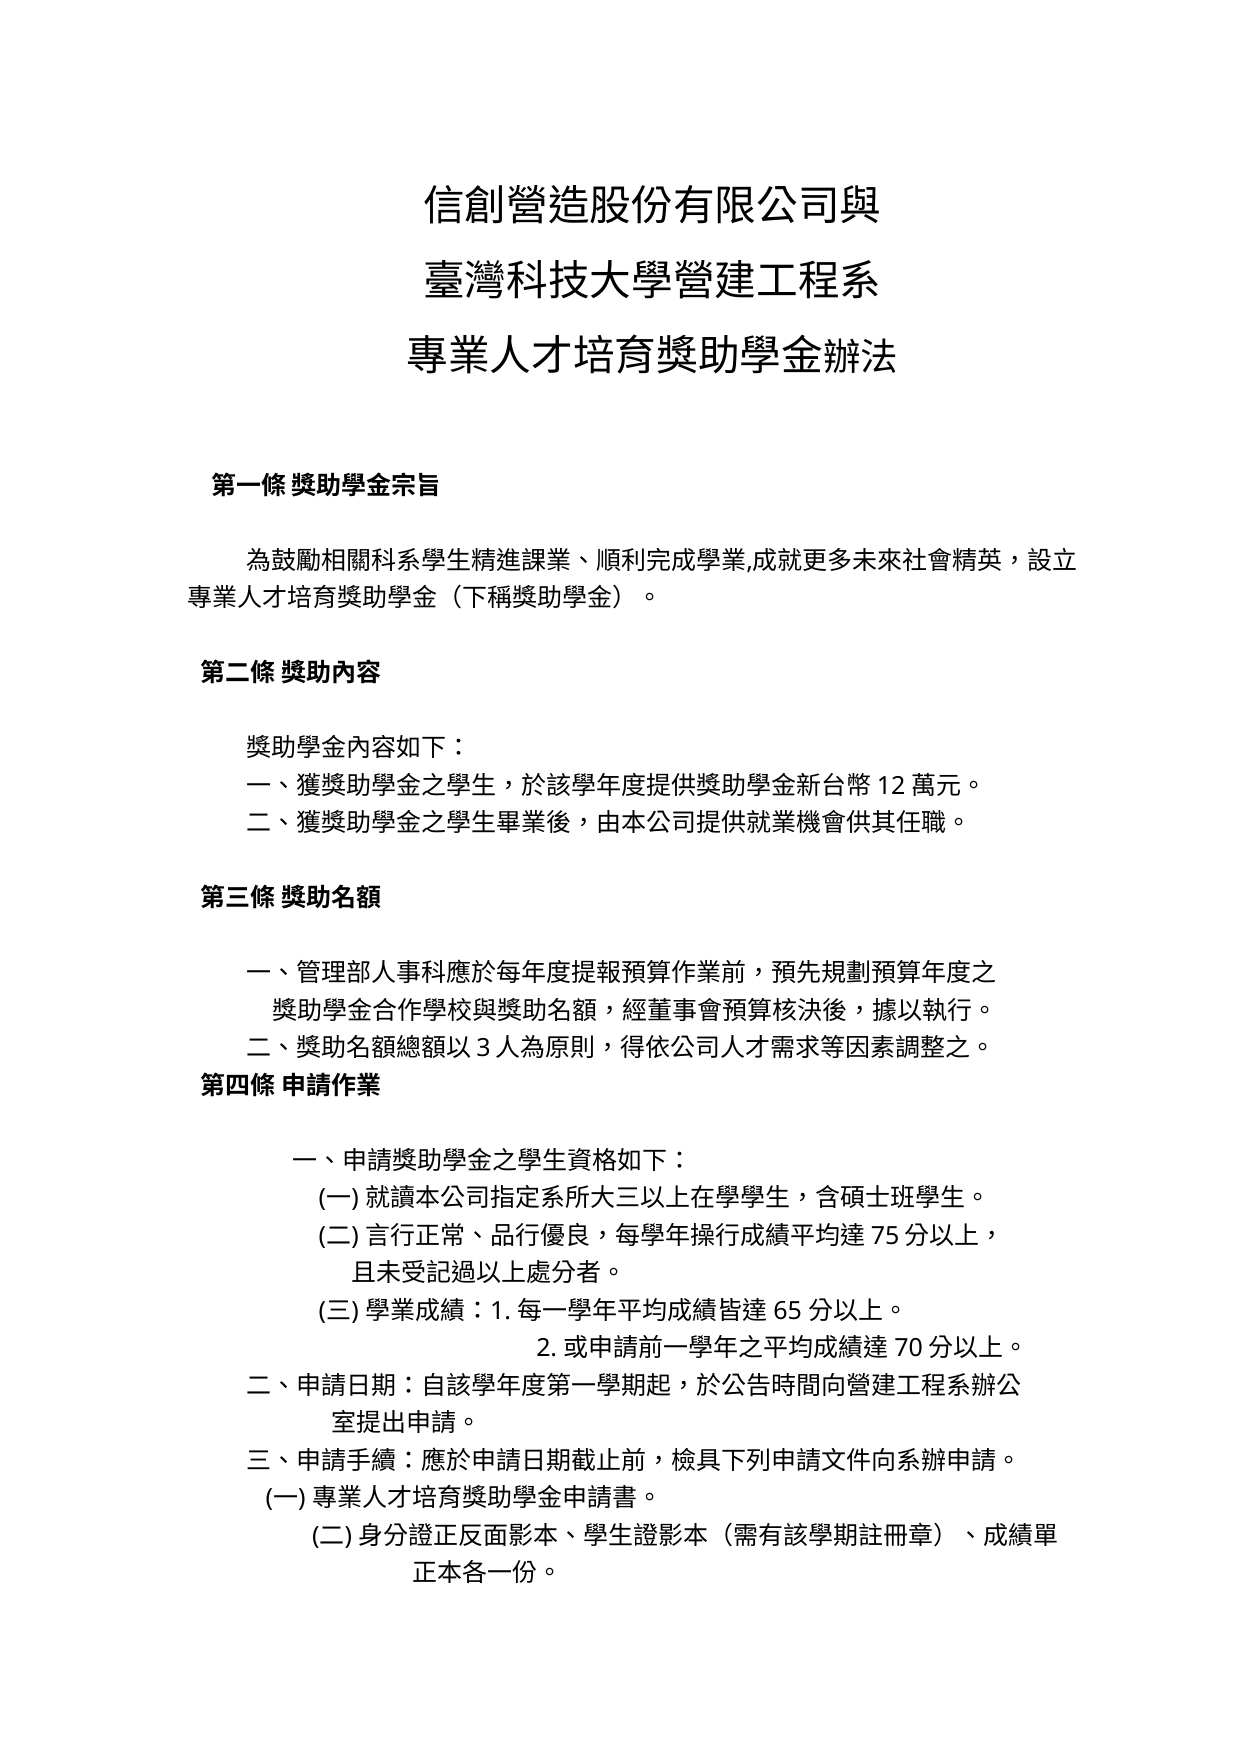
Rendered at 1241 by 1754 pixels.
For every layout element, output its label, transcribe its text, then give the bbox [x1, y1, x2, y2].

text (一) 就讀本公司指定系所大三以上在學學生，含碩士班學生。 [286, 1177, 1093, 1214]
text 室提出申請。 [187, 1402, 1093, 1439]
text 二、獲獎助學金之學生畢業後，由本公司提供就業機會供其任職。 [187, 802, 1093, 839]
text 二、申請日期：自該學年度第一學期起，於公告時間向營建工程系辦公 [187, 1364, 1093, 1402]
text 信創營造股份有限公司與 [211, 164, 1093, 239]
text 二、獎助名額總額以3人為原則，得依公司人才需求等因素調整之。 [187, 1027, 1093, 1064]
text 獎助學金內容如下： [187, 727, 1093, 764]
text 一、獲獎助學金之學生，於該學年度提供獎助學金新台幣 12 萬元。 [187, 764, 1093, 802]
text 一、申請獎助學金之學生資格如下： [286, 1139, 1093, 1177]
text 第四條 申請作業 [187, 1064, 1093, 1102]
text (三) 學業成績：1. 每一學年平均成績皆達 65 分以上。 [286, 1289, 1093, 1327]
text 第二條 獎助內容 [187, 652, 1093, 689]
text 第三條 獎助名額 [187, 877, 1093, 914]
text 正本各一份。 [187, 1552, 1093, 1589]
text 專業人才培育獎助學金辦法 [211, 314, 1093, 389]
text 一、管理部人事科應於每年度提報預算作業前，預先規劃預算年度之 獎助學金合作學校與獎助名額，經董事會預算核決後，據以執行。 [187, 952, 1093, 1027]
text 2. 或申請前一學年之平均成績達 70分以上。 [286, 1327, 1093, 1364]
text (二) 身分證正反面影本、學生證影本（需有該學期註冊章）、成績單 [286, 1514, 1093, 1552]
text (一) 專業人才培育獎助學金申請書。 [187, 1477, 1093, 1514]
text (二) 言行正常、品行優良，每學年操行成績平均達 75分以上， 且未受記過以上處分者。 [286, 1214, 1093, 1289]
text 臺灣科技大學營建工程系 [211, 239, 1093, 314]
text 為鼓勵相關科系學生精進課業、順利完成學業,成就更多未來社會精英，設立專業人才培育獎助學金（下稱獎助學金）。 [187, 539, 1093, 614]
text 第一條 獎助學金宗旨 [211, 464, 1093, 502]
text 三、申請手續：應於申請日期截止前，檢具下列申請文件向系辦申請。 [187, 1439, 1093, 1477]
